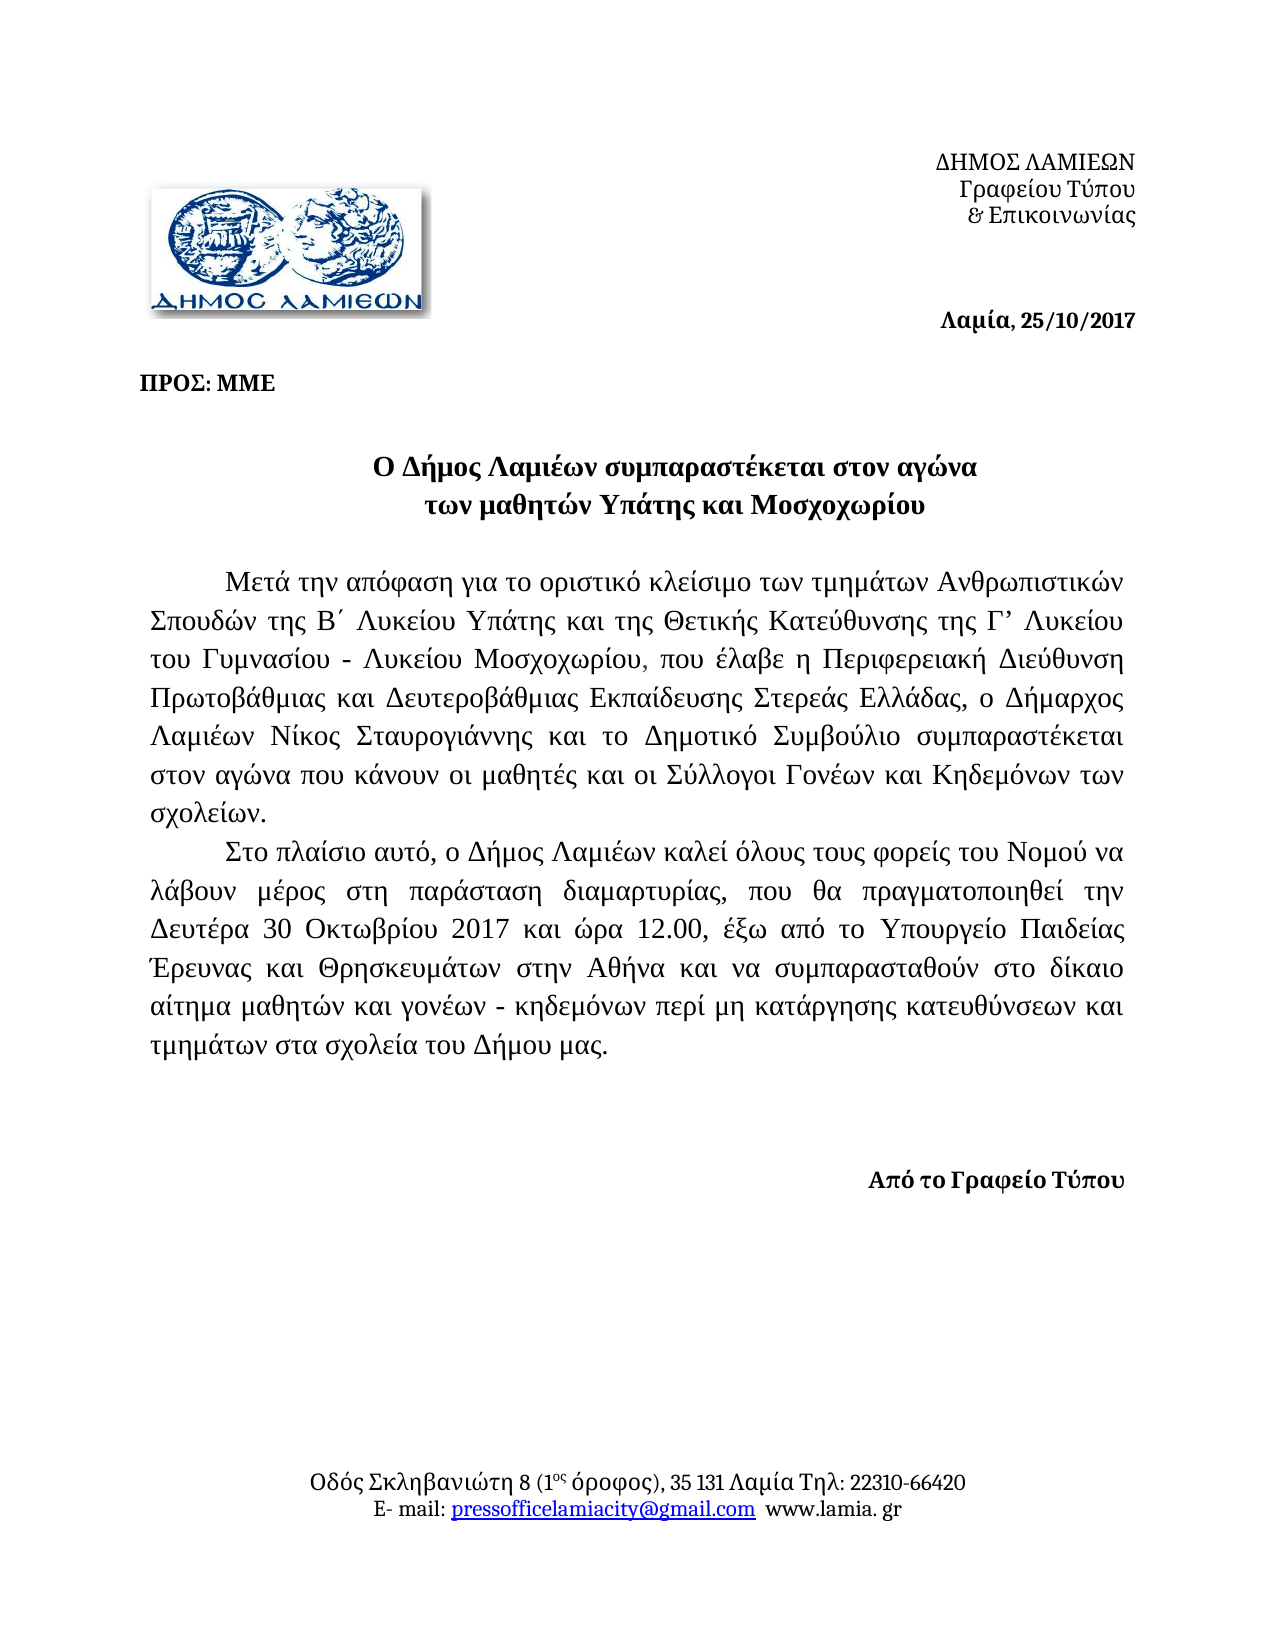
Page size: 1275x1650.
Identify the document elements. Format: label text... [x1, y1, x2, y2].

table_header ΠΡΟΣ: ΜΜΕ [128, 150, 572, 398]
text Από το Γραφείο Τύπου [150, 1168, 1125, 1195]
text Ο Δήμος Λαμιέων συμπαραστέκεται στον αγώνα [150, 449, 1125, 482]
picture [139, 176, 432, 319]
text Στο πλαίσιο αυτό, ο Δήμος Λαμιέων καλεί όλους τους φορείς του Νομού να λάβουν μέρος στη παράσταση διαμαρτυρίας, που θα πραγματοποιηθεί την Δευτέρα 30 Οκτωβρίου 2017 και ώρα 12.00, έξω από το Υπουργείο Παιδείας Έρευνας και Θρησκευμάτων στην Αθήνα και να συμπαρασταθούν στο δίκαιο αίτημα μαθητών και γονέων - κηδεμόνων περί μη κατάργησης κατευθύνσεων και τμημάτων στα σχολεία του Δήμου μας. [150, 834, 1125, 1060]
table_header ΔΗΜΟΣ ΛΑΜΙΕΩΝ Γραφείου Τύπου & Επικοινωνίας Λαμία, 25/10/2017 [572, 150, 1147, 398]
text Μετά την απόφαση για το οριστικό κλείσιμο των τμημάτων Ανθρωπιστικών Σπουδών της Β΄ Λυκείου Υπάτης και της Θετικής Κατεύθυνσης της Γ’ Λυκείου του Γυμνασίου - Λυκείου Μοσχοχωρίου, που έλαβε η Περιφερειακή Διεύθυνση Πρωτοβάθμιας και Δευτεροβάθμιας Εκπαίδευσης Στερεάς Ελλάδας, ο Δήμαρχος Λαμιέων Νίκος Σταυρογιάννης και το Δημοτικό Συμβούλιο συμπαραστέκεται στον αγώνα που κάνουν οι μαθητές και οι Σύλλογοι Γονέων και Κηδεμόνων των σχολείων. [150, 564, 1125, 829]
text των μαθητών Υπάτης και Μοσχοχωρίου [150, 487, 1125, 521]
